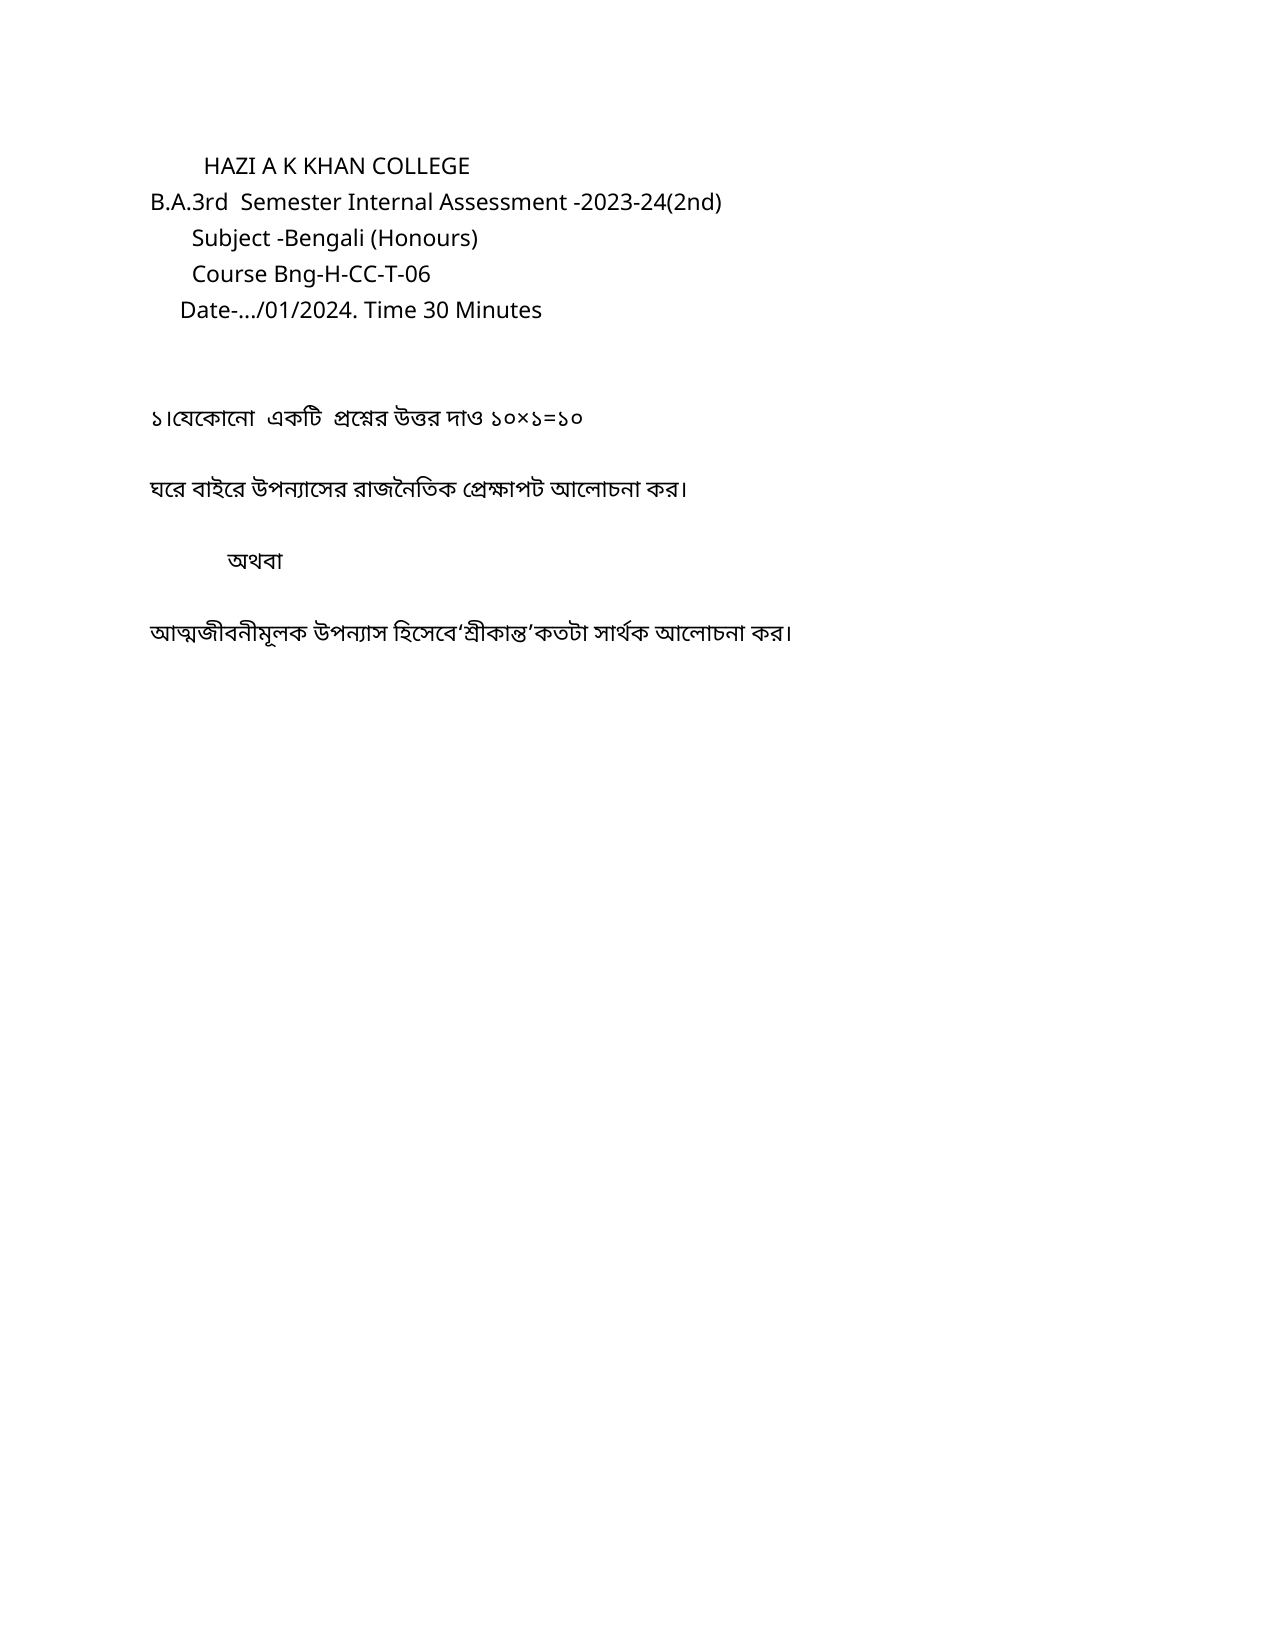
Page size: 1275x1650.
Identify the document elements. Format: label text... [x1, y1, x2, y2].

text ঘরে বাইরে উপন্যাসের রাজনৈতিক প্রেক্ষাপট আলোচনা কর। [150, 473, 1125, 505]
text আত্মজীবনীমূলক উপন্যাস হিসেবে‘শ্রীকান্ত’কতটা সার্থক আলোচনা কর। [150, 617, 1125, 648]
text Date-.../01/2024. Time 30 Minutes [150, 294, 1125, 325]
text Subject -Bengali (Honours) [150, 222, 1125, 253]
text HAZI A K KHAN COLLEGE [150, 150, 1125, 181]
text অথবা [150, 545, 1125, 577]
text B.A.3rd Semester Internal Assessment -2023-24(2nd) [150, 186, 1125, 217]
text ১।যেকোনো একটি প্রশ্নের উত্তর দাও ১০×১=১০ [150, 402, 1125, 433]
text Course Bng-H-CC-T-06 [150, 258, 1125, 289]
